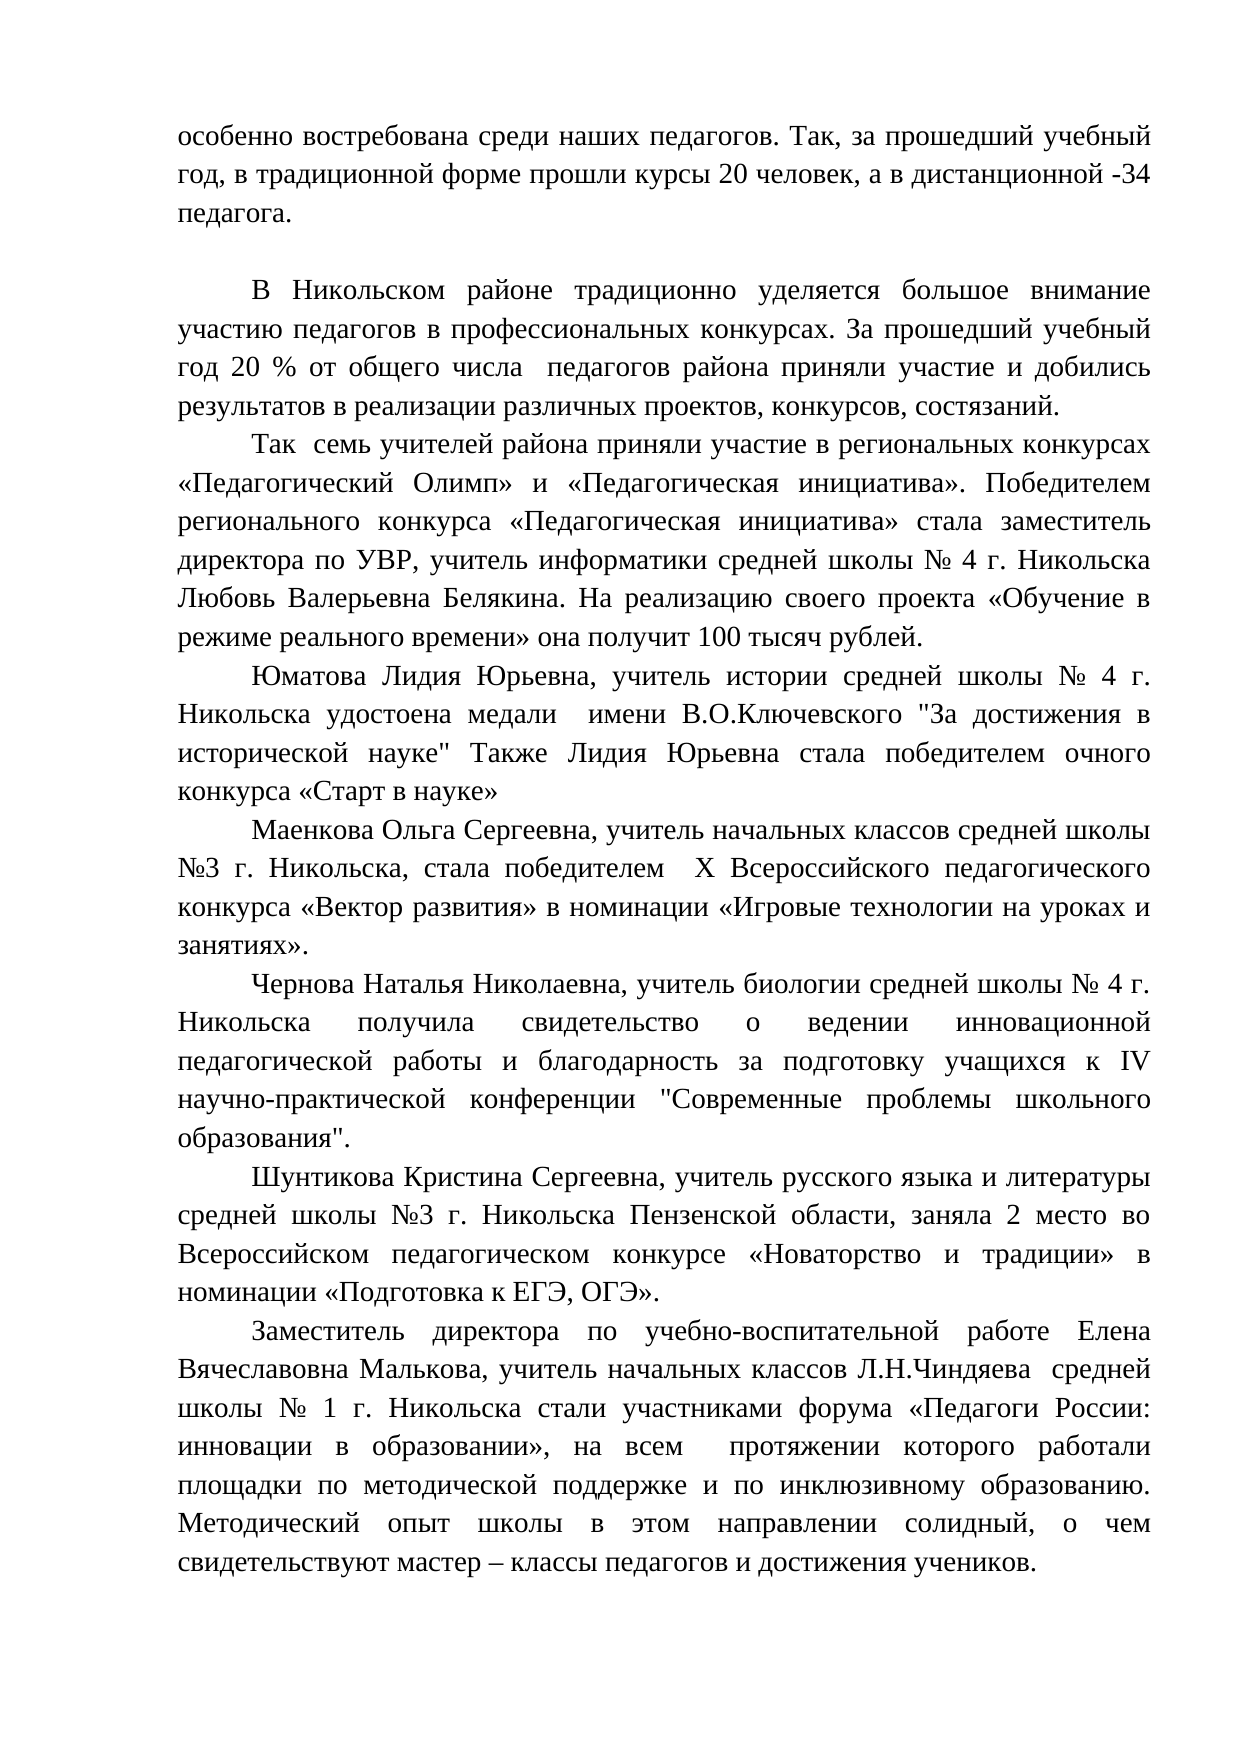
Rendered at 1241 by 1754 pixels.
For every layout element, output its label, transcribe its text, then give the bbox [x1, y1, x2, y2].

text Так семь учителей района приняли участие в региональных конкурсах «Педагогический Олимп» и «Педагогическая инициатива». Победителем регионального конкурса «Педагогическая инициатива» стала заместитель директора по УВР, учитель информатики средней школы № 4 г. Никольска Любовь Валерьевна Белякина. На реализацию своего проекта «Обучение в режиме реального времени» она получит 100 тысяч рублей. [177, 426, 1152, 653]
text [177, 118, 1152, 229]
text В Никольском районе традиционно уделяется большое внимание участию педагогов в профессиональных конкурсах. За прошедший учебный год 20 % от общего числа педагогов района приняли участие и добились результатов в реализации различных проектов, конкурсов, состязаний. [177, 272, 1152, 421]
text Заместитель директора по учебно-воспитательной работе Елена Вячеславовна Малькова, учитель начальных классов Л.Н.Чиндяева средней школы № 1 г. Никольска стали участниками форума «Педагоги России: инновации в образовании», на всем протяжении которого работали площадки по методической поддержке и по инклюзивному образованию. Методический опыт школы в этом направлении солидный, о чем свидетельствуют мастер – классы педагогов и достижения учеников. [177, 1313, 1152, 1578]
text Юматова Лидия Юрьевна, учитель истории средней школы № 4 г. Никольска удостоена медали имени В.О.Ключевского "За достижения в исторической науке" Также Лидия Юрьевна стала победителем очного конкурса «Старт в науке» [177, 658, 1152, 807]
text Шунтикова Кристина Сергеевна, учитель русского языка и литературы средней школы №3 г. Никольска Пензенской области, заняла 2 место во Всероссийском педагогическом конкурсе «Новаторство и традиции» в номинации «Подготовка к ЕГЭ, ОГЭ». [177, 1159, 1152, 1308]
text Маенкова Ольга Сергеевна, учитель начальных классов средней школы №3 г. Никольска, стала победителем X Всероссийского педагогического конкурса «Вектор развития» в номинации «Игровые технологии на уроках и занятиях». [177, 812, 1152, 961]
text Чернова Наталья Николаевна, учитель биологии средней школы № 4 г. Никольска получила свидетельство о ведении инновационной педагогической работы и благодарность за подготовку учащихся к IV научно-практической конференции "Современные проблемы школьного образования". [177, 966, 1152, 1154]
